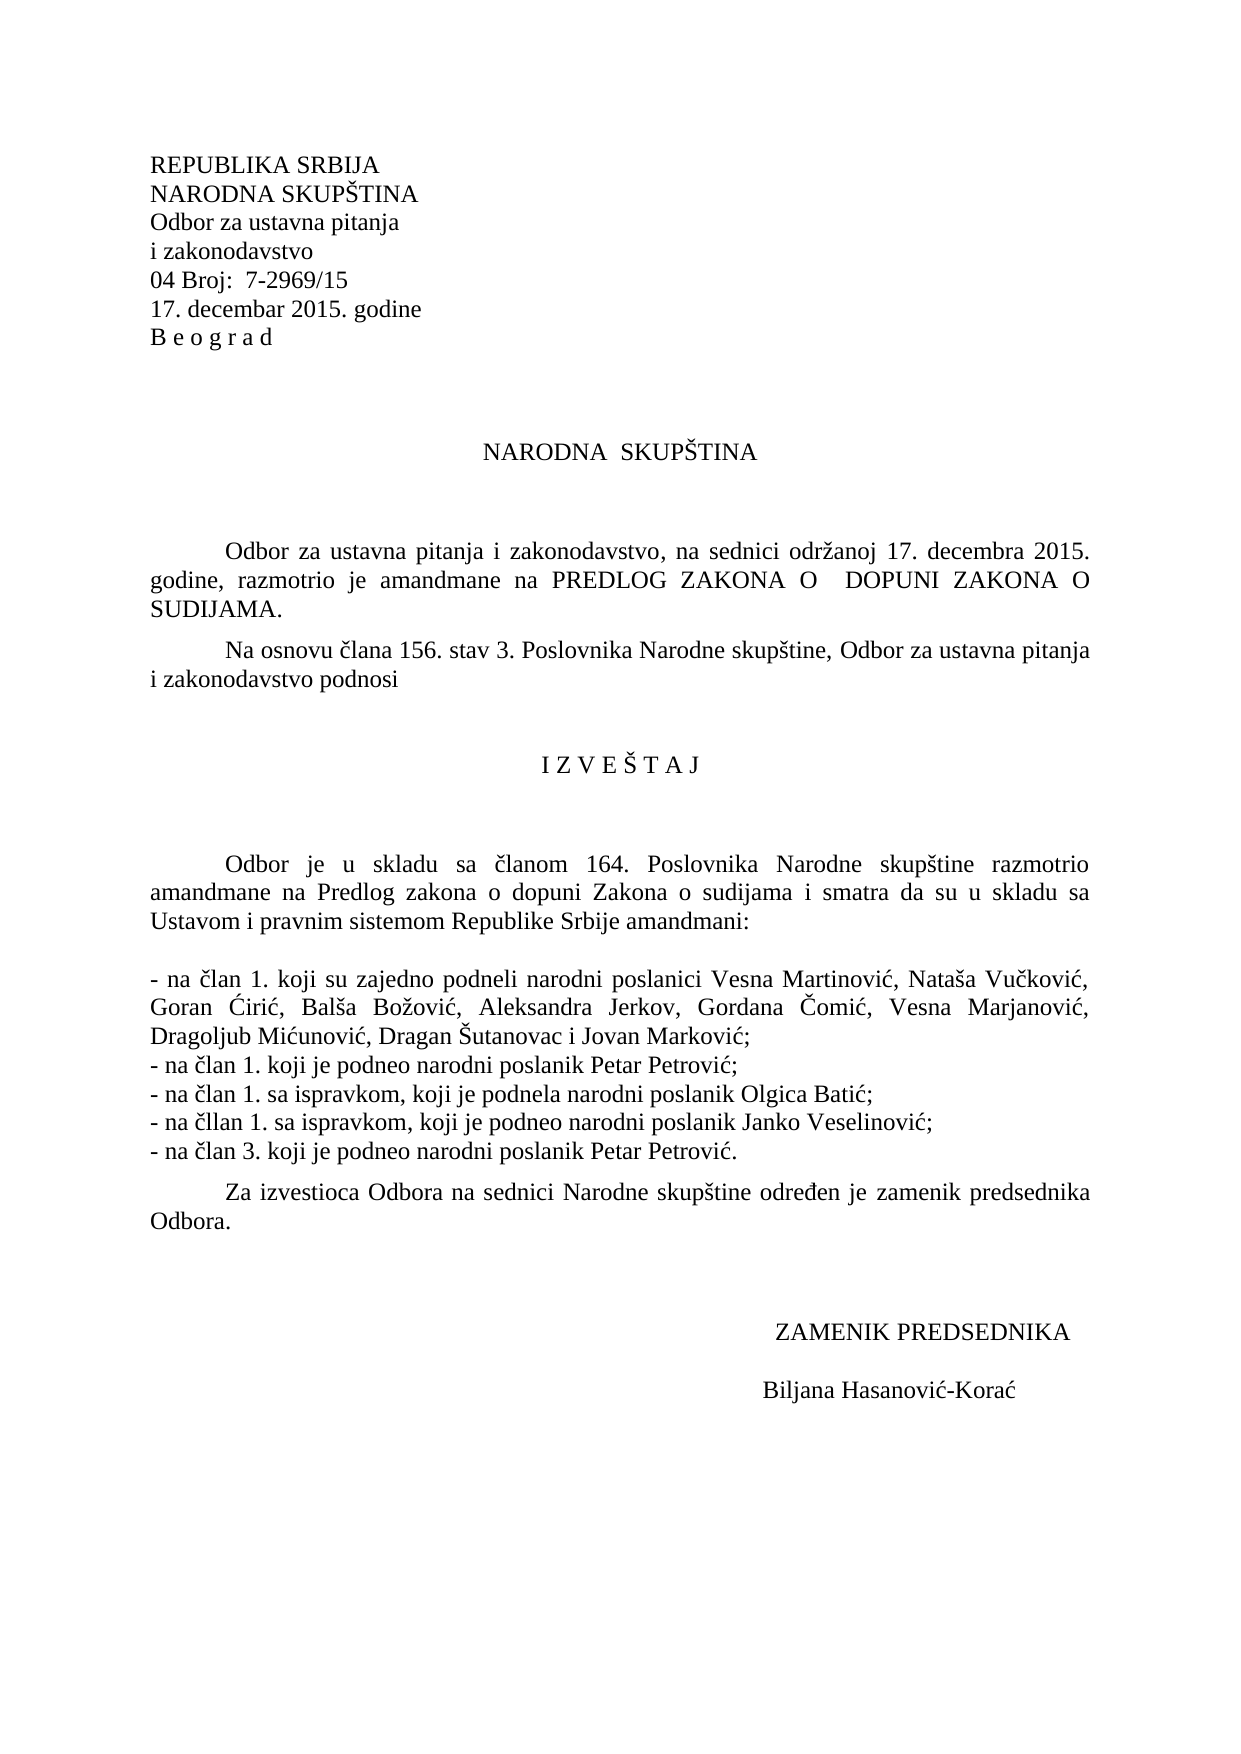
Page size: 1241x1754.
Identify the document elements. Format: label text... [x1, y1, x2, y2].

text Na osnovu člana 156. stav 3. Poslovnika Narodne skupštine, Odbor za ustavna pitanja i zakonodavstvo podnosi [150, 635, 1090, 692]
text - na čllan 1. sa ispravkom, koji je podneo narodni poslanik Janko Veselinović; [150, 1107, 1090, 1136]
text Odbor je u skladu sa članom 164. Poslovnika Narodne skupštine razmotrio amandmane na Predlog zakona o dopuni Zakona o sudijama i smatra da su u skladu sa Ustavom i pravnim sistemom Republike Srbije amandmani: [150, 849, 1090, 935]
text - na član 3. koji je podneo narodni poslanik Petar Petrović. [150, 1136, 1090, 1165]
text REPUBLIKA SRBIJA [150, 150, 1090, 179]
text NARODNA SKUPŠTINA [150, 179, 1090, 207]
text Odbor za ustavna pitanja [150, 207, 1090, 236]
text - na član 1. koji su zajedno podneli narodni poslanici Vesna Martinović, Nataša Vučković, Goran Ćirić, Balša Božović, Aleksandra Jerkov, Gordana Čomić, Vesna Marjanović, Dragoljub Mićunović, Dragan Šutanovac i Jovan Marković; [150, 964, 1090, 1050]
text Biljana Hasanović-Korać [150, 1375, 1090, 1404]
text - na član 1. koji je podneo narodni poslanik Petar Petrović; [150, 1050, 1090, 1079]
text Za izvestioca Odbora na sednici Narodne skupštine određen je zamenik predsednika Odbora. [150, 1177, 1090, 1235]
text Odbor za ustavna pitanja i zakonodavstvo, na sednici održanoj 17. decembra 2015. godine, razmotrio je amandmane na PREDLOG ZAKONA O DOPUNI ZAKONA O SUDIJAMA. [150, 536, 1090, 622]
text 04 Broj: 7-2969/15 [150, 265, 1090, 294]
text ZAMENIK PREDSEDNIKA [150, 1317, 1090, 1346]
text 17. decembar 2015. godine [150, 294, 1090, 322]
text i zakonodavstvo [150, 236, 1090, 265]
text I Z V E Š T A J [150, 750, 1090, 779]
text NARODNA SKUPŠTINA [150, 437, 1090, 466]
text B e o g r a d [150, 322, 1090, 351]
text - na član 1. sa ispravkom, koji je podnela narodni poslanik Olgica Batić; [150, 1079, 1090, 1107]
